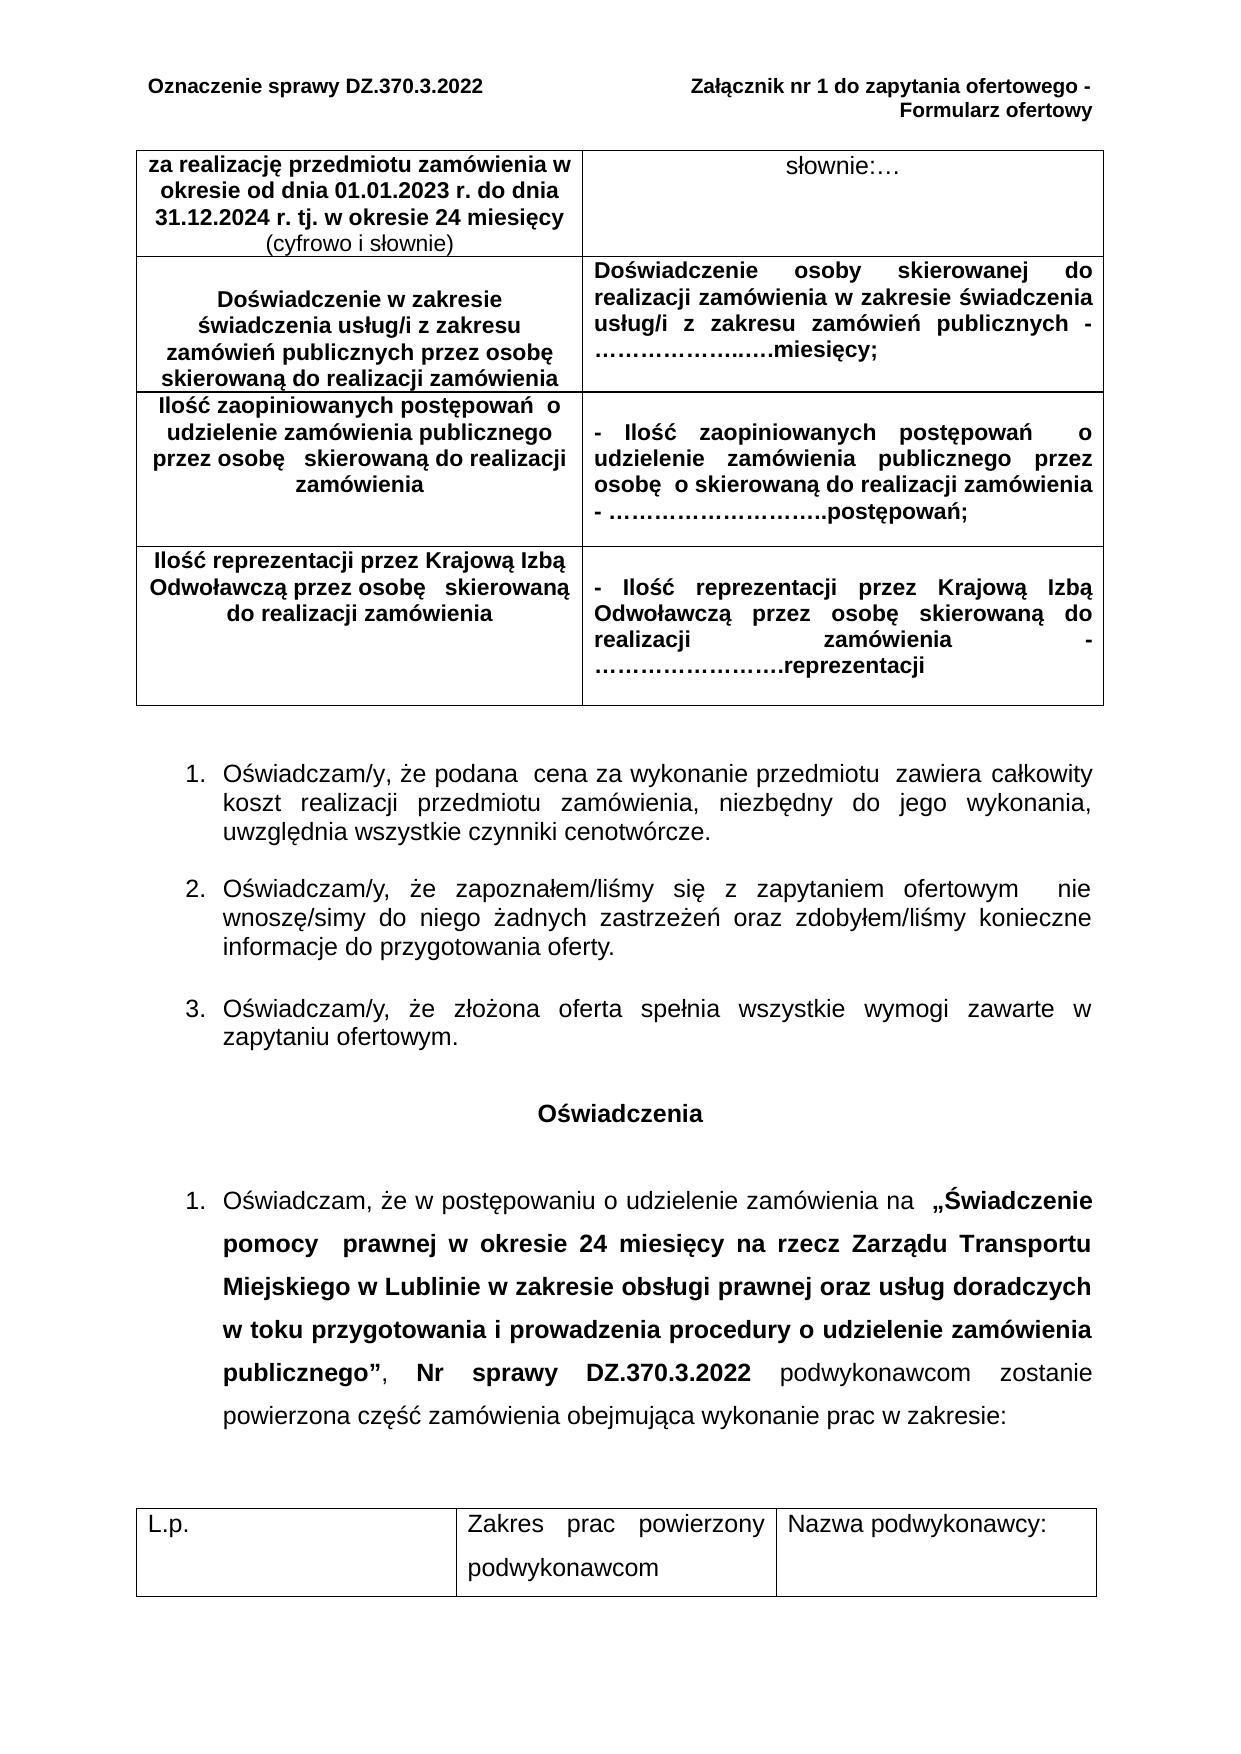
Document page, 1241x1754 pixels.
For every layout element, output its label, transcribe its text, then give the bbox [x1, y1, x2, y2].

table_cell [137, 151, 582, 256]
table_cell Doświadczenie w zakresie świadczenia usług/i z zakresu zamówień publicznych przez osobę skierowaną do realizacji zamówienia [137, 257, 582, 391]
table_cell Ilość zaopiniowanych postępowań o udzielenie zamówienia publicznego przez osobę skierowaną do realizacji zamówienia [137, 393, 582, 546]
table_cell - Ilość reprezentacji przez Krajową Izbą Odwoławczą przez osobę skierowaną do realizacji zamówienia - …………………….reprezentacji [583, 547, 1103, 705]
table_cell Ilość reprezentacji przez Krajową Izbą Odwoławczą przez osobę skierowaną do realizacji zamówienia [137, 547, 582, 705]
table_header Zakres prac powierzony podwykonawcom [457, 1509, 776, 1596]
table_cell - Ilość zaopiniowanych postępowań o udzielenie zamówienia publicznego przez osobę o skierowaną do realizacji zamówienia - ………………………..postępowań; [583, 393, 1103, 546]
list Oświadczam/y, że zapoznałem/liśmy się z zapytaniem ofertowym nie wnoszę/simy do niego żadnych zastrzeżeń oraz zdobyłem/liśmy konieczne informacje do przygotowania oferty. [185, 874, 1093, 961]
list Oświadczam/y, że złożona oferta spełnia wszystkie wymogi zawarte w zapytaniu ofertowym. [185, 993, 1093, 1051]
table_header Nazwa podwykonawcy: [777, 1509, 1096, 1596]
list Oświadczam, że w postępowaniu o udzielenie zamówienia na „Świadczenie pomocy prawnej w okresie 24 miesięcy na rzecz Zarządu Transportu Miejskiego w Lublinie w zakresie obsługi prawnej oraz usług doradczych w toku przygotowania i prowadzenia procedury o udzielenie zamówienia publicznego”, Nr sprawy DZ.370.3.2022 podwykonawcom zostanie powierzona część zamówienia obejmująca wykonanie prac w zakresie: [185, 1186, 1093, 1430]
list Oświadczam/y, że podana cena za wykonanie przedmiotu zawiera całkowity koszt realizacji przedmiotu zamówienia, niezbędny do jego wykonania, uwzględnia wszystkie czynniki cenotwórcze. [185, 759, 1093, 846]
table_header L.p. [137, 1509, 456, 1596]
table_cell Doświadczenie osoby skierowanej do realizacji zamówienia w zakresie świadczenia usług/i z zakresu zamówień publicznych -………………..….miesięcy; [583, 257, 1103, 391]
text Oświadczenia [148, 1099, 1093, 1128]
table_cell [583, 151, 1103, 256]
